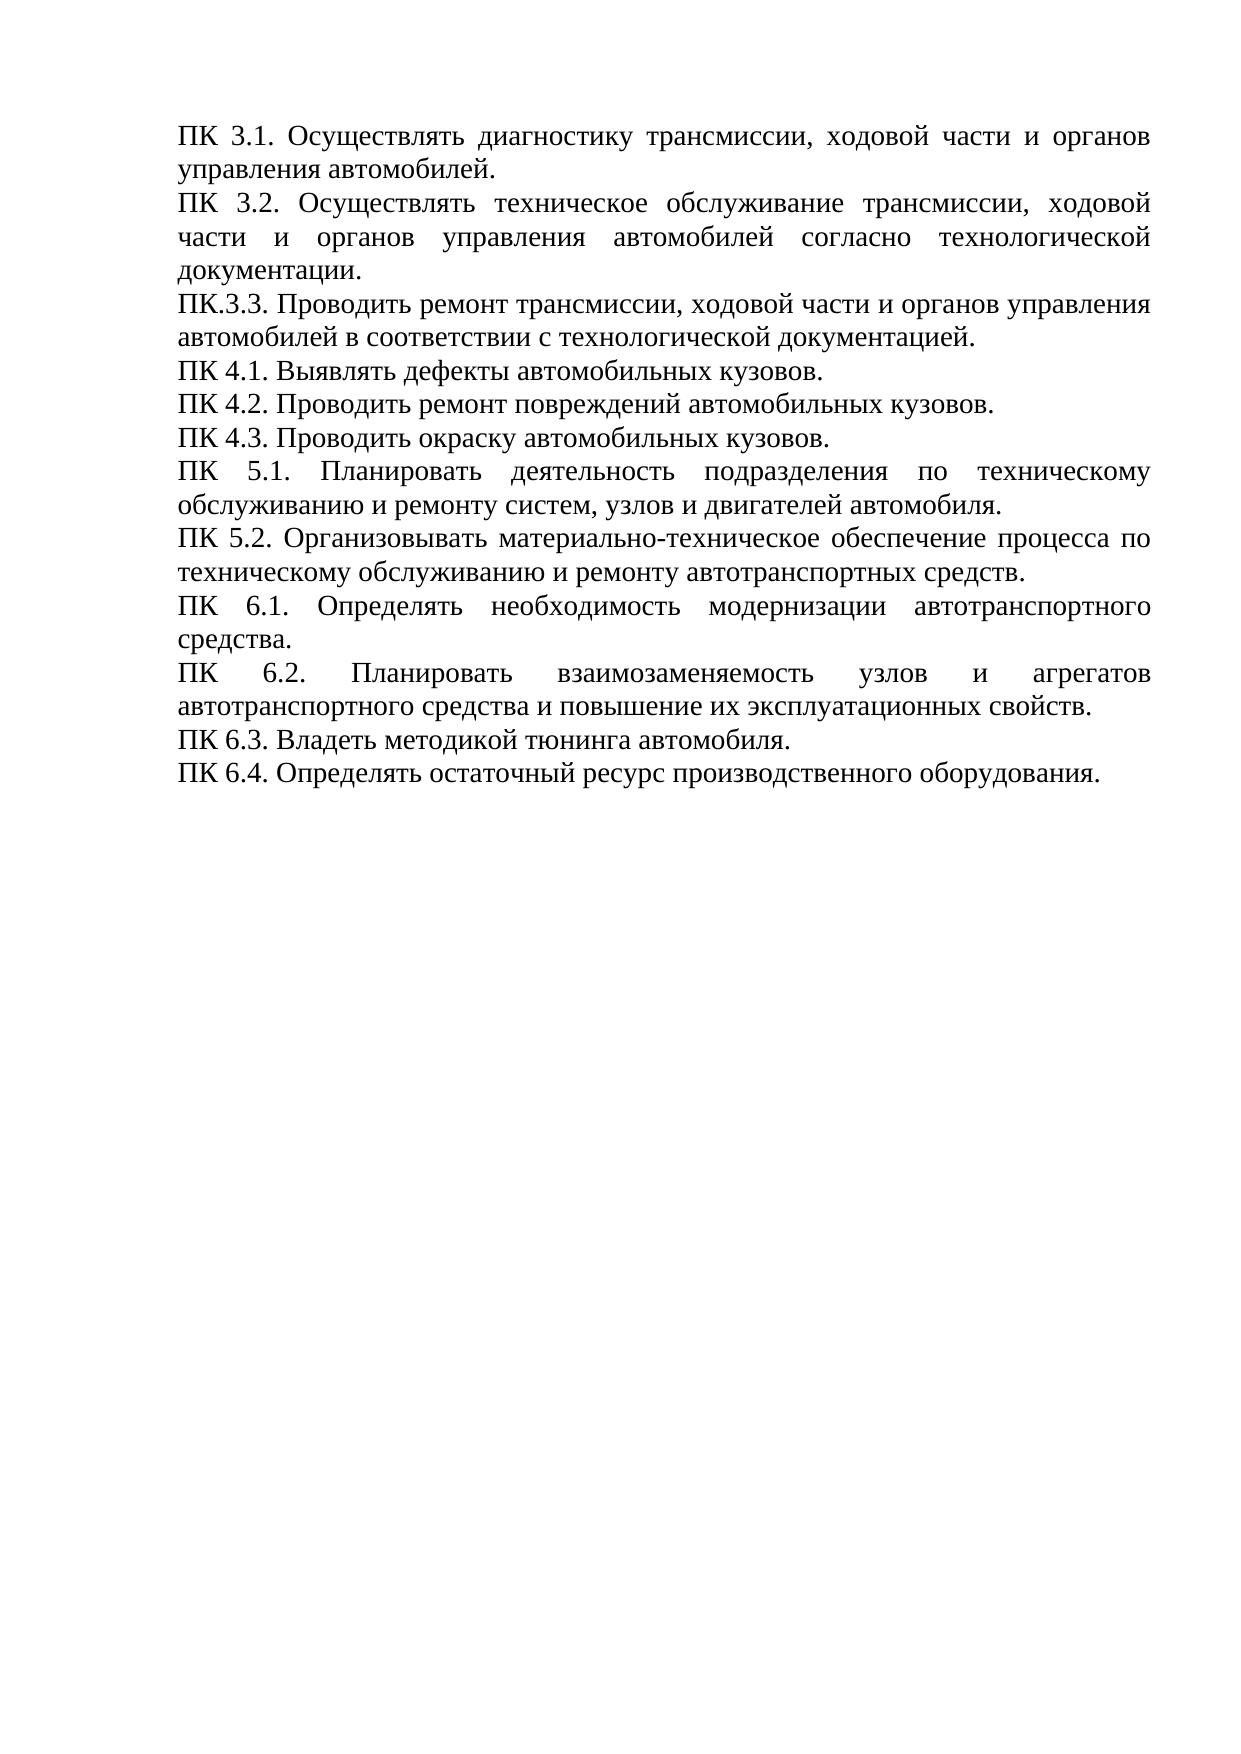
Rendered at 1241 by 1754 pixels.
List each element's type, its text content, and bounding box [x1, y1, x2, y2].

text ПК 3.2. Осуществлять техническое обслуживание трансмиссии, ходовой части и органов управления автомобилей согласно технологической документации. [177, 185, 1152, 286]
text ПК 4.1. Выявлять дефекты автомобильных кузовов. [177, 353, 1152, 386]
text ПК 6.1. Определять необходимость модернизации автотранспортного средства. [177, 588, 1152, 655]
text ПК 6.3. Владеть методикой тюнинга автомобиля. [177, 722, 1152, 755]
text ПК 6.4. Определять остаточный ресурс производственного оборудования. [177, 755, 1152, 789]
text ПК.3.3. Проводить ремонт трансмиссии, ходовой части и органов управления автомобилей в соответствии с технологической документацией. [177, 286, 1152, 353]
text ПК 4.2. Проводить ремонт повреждений автомобильных кузовов. [177, 386, 1152, 420]
text ПК 5.1. Планировать деятельность подразделения по техническому обслуживанию и ремонту систем, узлов и двигателей автомобиля. [177, 453, 1152, 521]
text ПК 3.1. Осуществлять диагностику трансмиссии, ходовой части и органов управления автомобилей. [177, 118, 1152, 185]
text ПК 6.2. Планировать взаимозаменяемость узлов и агрегатов автотранспортного средства и повышение их эксплуатационных свойств. [177, 655, 1152, 722]
text ПК 4.3. Проводить окраску автомобильных кузовов. [177, 420, 1152, 453]
text ПК 5.2. Организовывать материально-техническое обеспечение процесса по техническому обслуживанию и ремонту автотранспортных средств. [177, 521, 1152, 588]
